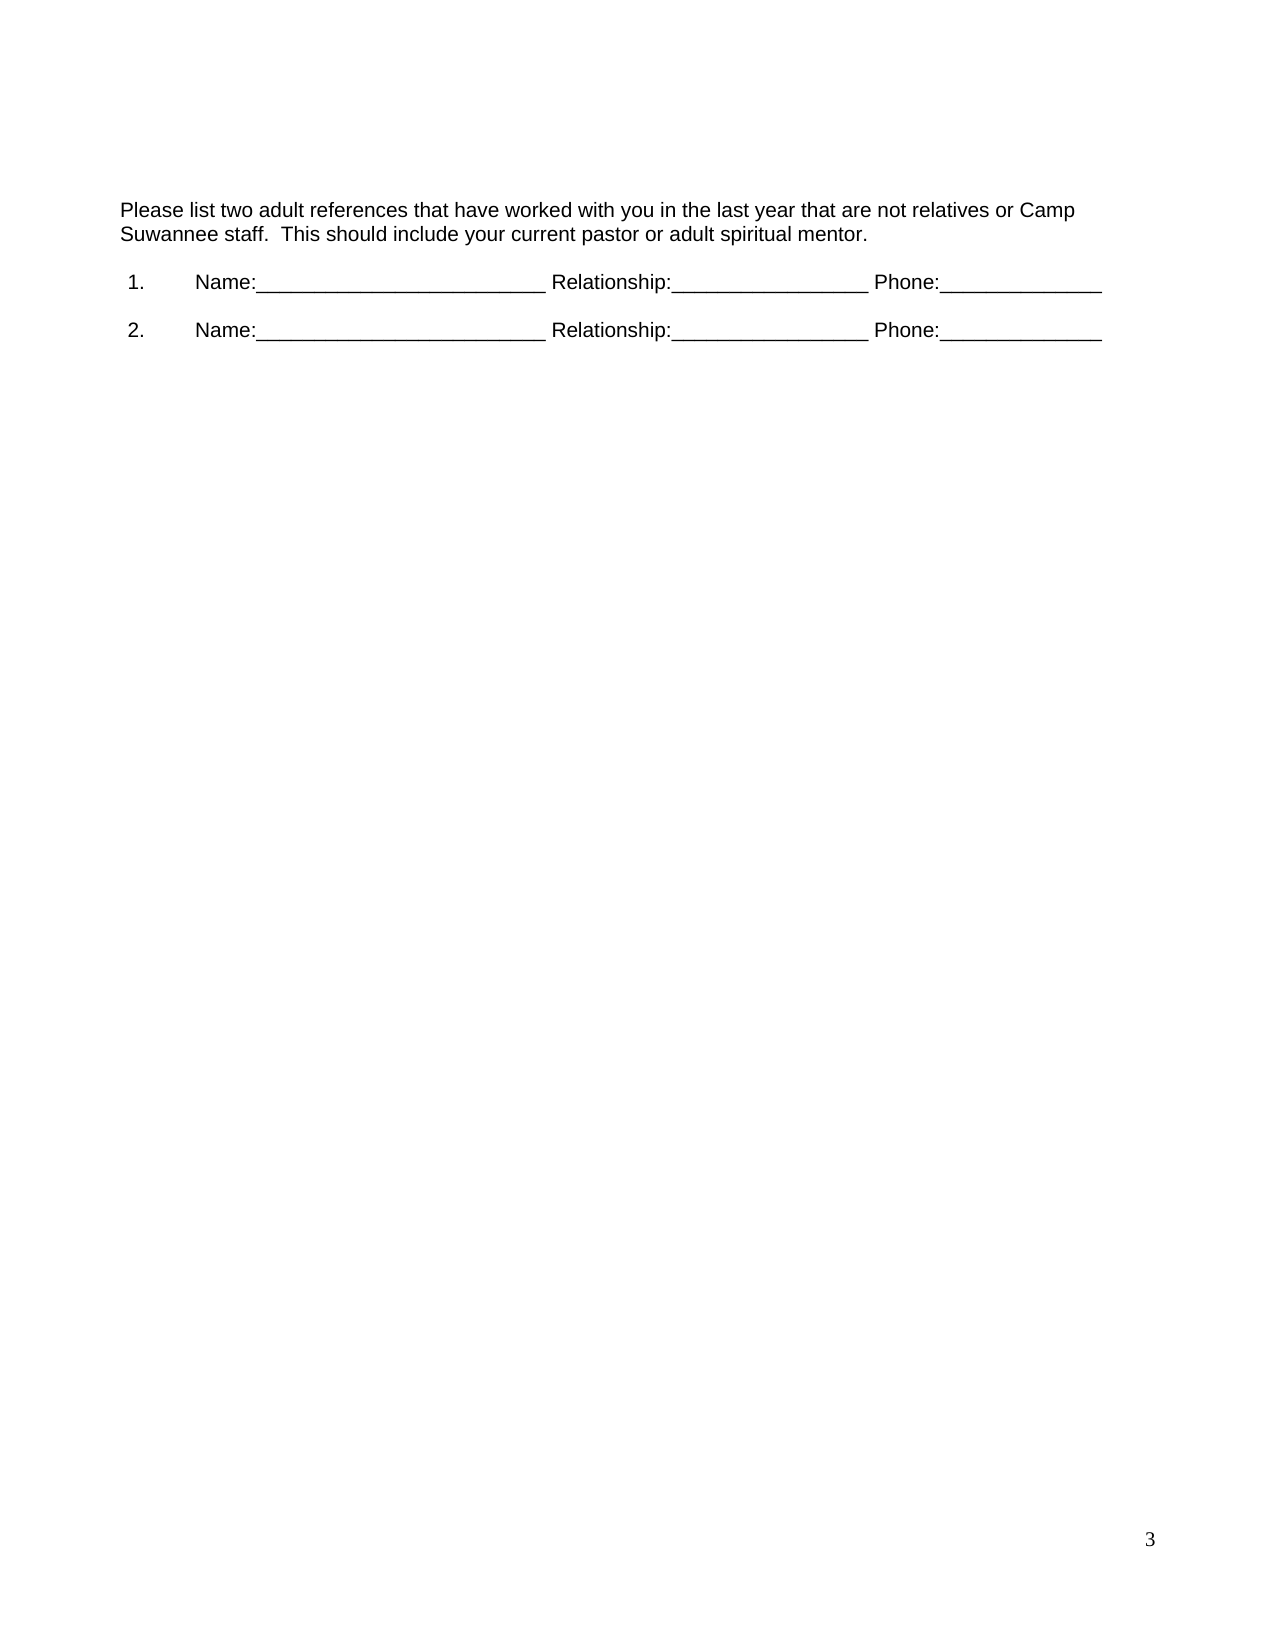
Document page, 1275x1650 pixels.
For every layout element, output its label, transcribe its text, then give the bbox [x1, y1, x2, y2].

text Please list two adult references that have worked with you in the last year that are not relatives or staff. This should include your current pastor or adult spiritual mentor. [120, 198, 1155, 246]
list Name:_________________________ Relationship:_________________ Phone:______________ [127, 270, 1155, 294]
list Name:_________________________ Relationship:_________________ Phone:______________ [127, 318, 1155, 342]
